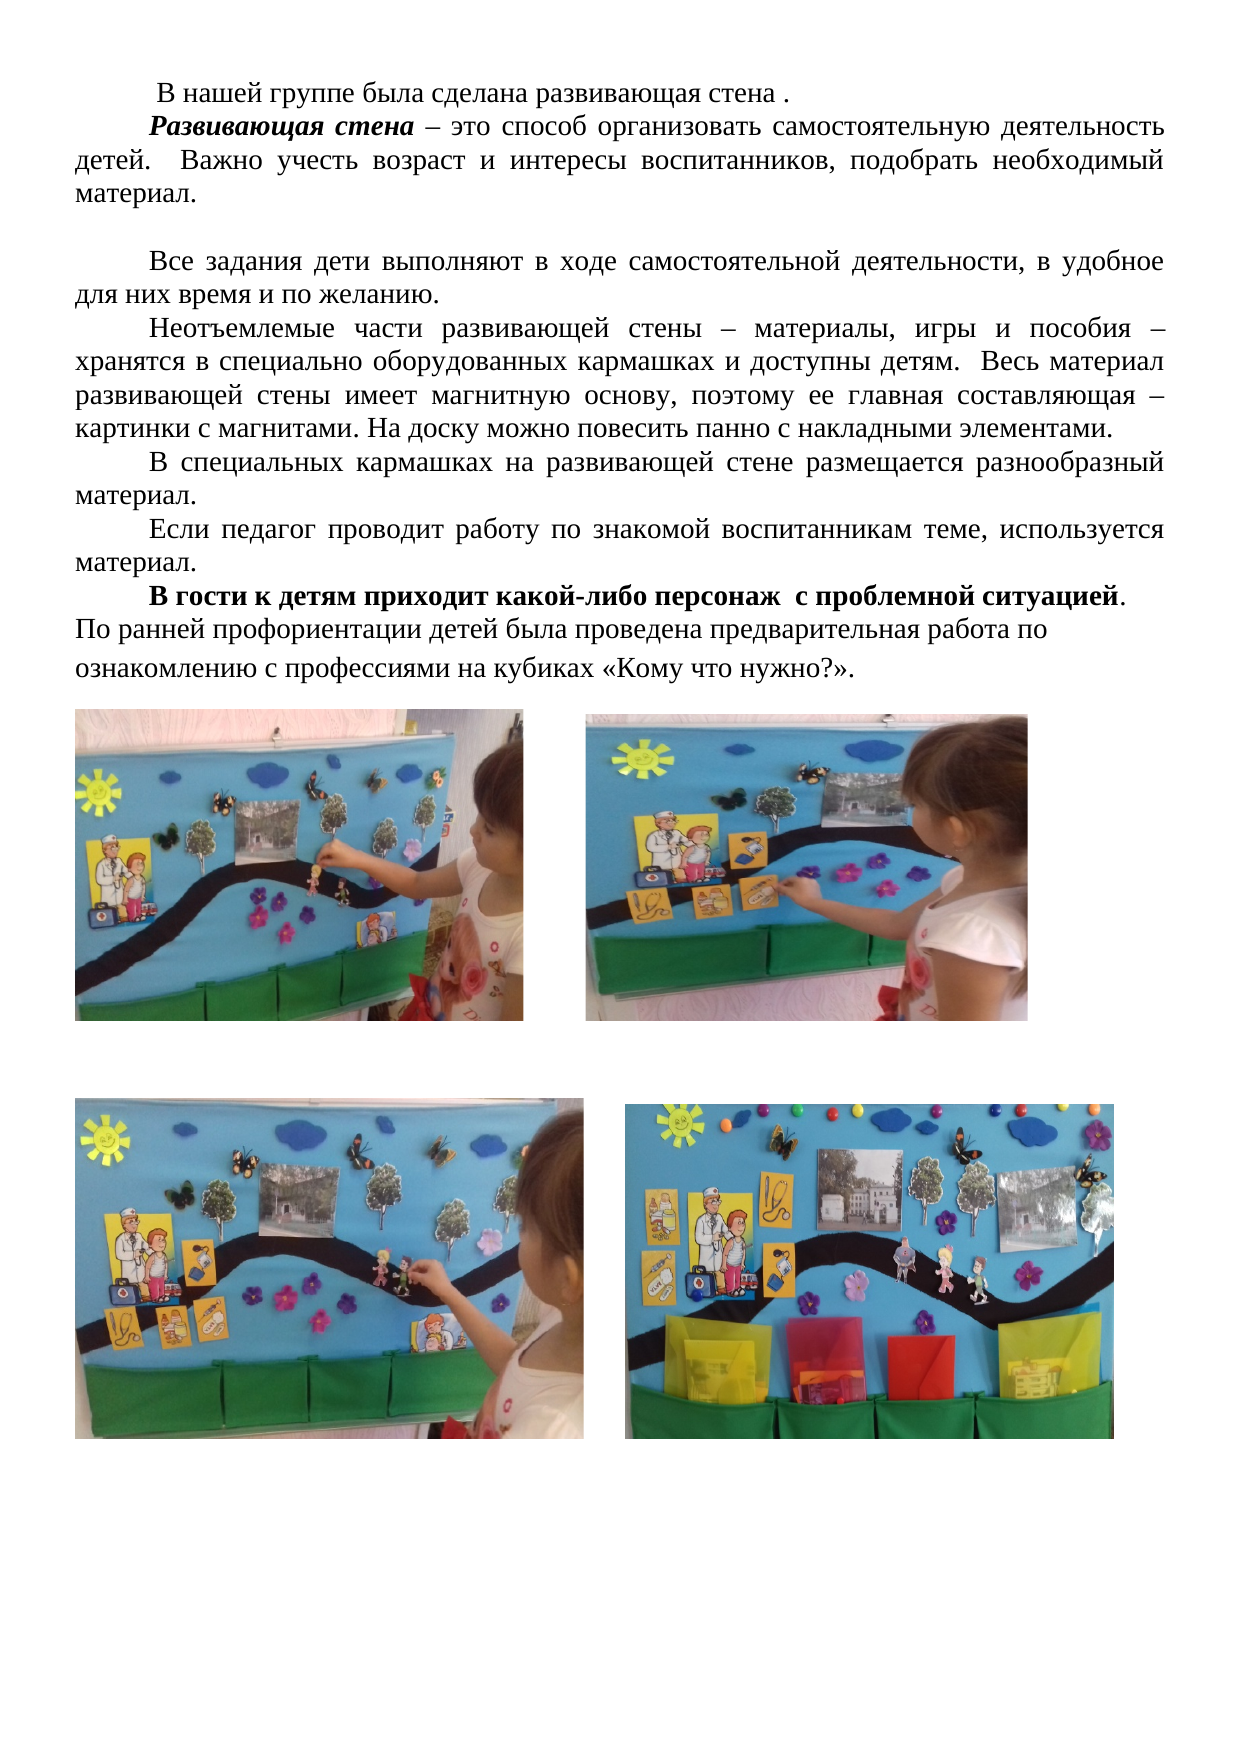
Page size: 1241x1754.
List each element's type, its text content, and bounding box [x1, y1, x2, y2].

text В гости к детям приходит какой-либо персонаж с проблемной ситуацией. [75, 578, 1165, 612]
text Развивающая стена – это способ организовать самостоятельную деятельность детей. Важно учесть возраст и интересы воспитанников, подобрать необходимый материал. [75, 108, 1165, 209]
text По ранней профориентации детей была проведена предварительная работа по ознакомлению с профессиями на кубиках «Кому что нужно?». [75, 612, 1165, 684]
picture [625, 1104, 1114, 1439]
text Если педагог проводит работу по знакомой воспитанникам теме, используется материал. [75, 511, 1165, 578]
text В нашей группе была сделана развивающая стена . [75, 75, 1165, 108]
picture [585, 714, 1028, 1021]
text Неотъемлемые части развивающей стены – материалы, игры и пособия – хранятся в специально оборудованных кармашках и доступны детям. Весь материал развивающей стены имеет магнитную основу, поэтому ее главная составляющая – картинки с магнитами. На доску можно повесить панно с накладными элементами. [75, 310, 1165, 444]
text Все задания дети выполняют в ходе самостоятельной деятельности, в удобное для них время и по желанию. [75, 243, 1165, 310]
text В специальных кармашках на развивающей стене размещается разнообразный материал. [75, 444, 1165, 511]
picture [75, 1098, 584, 1439]
picture [75, 709, 524, 1021]
